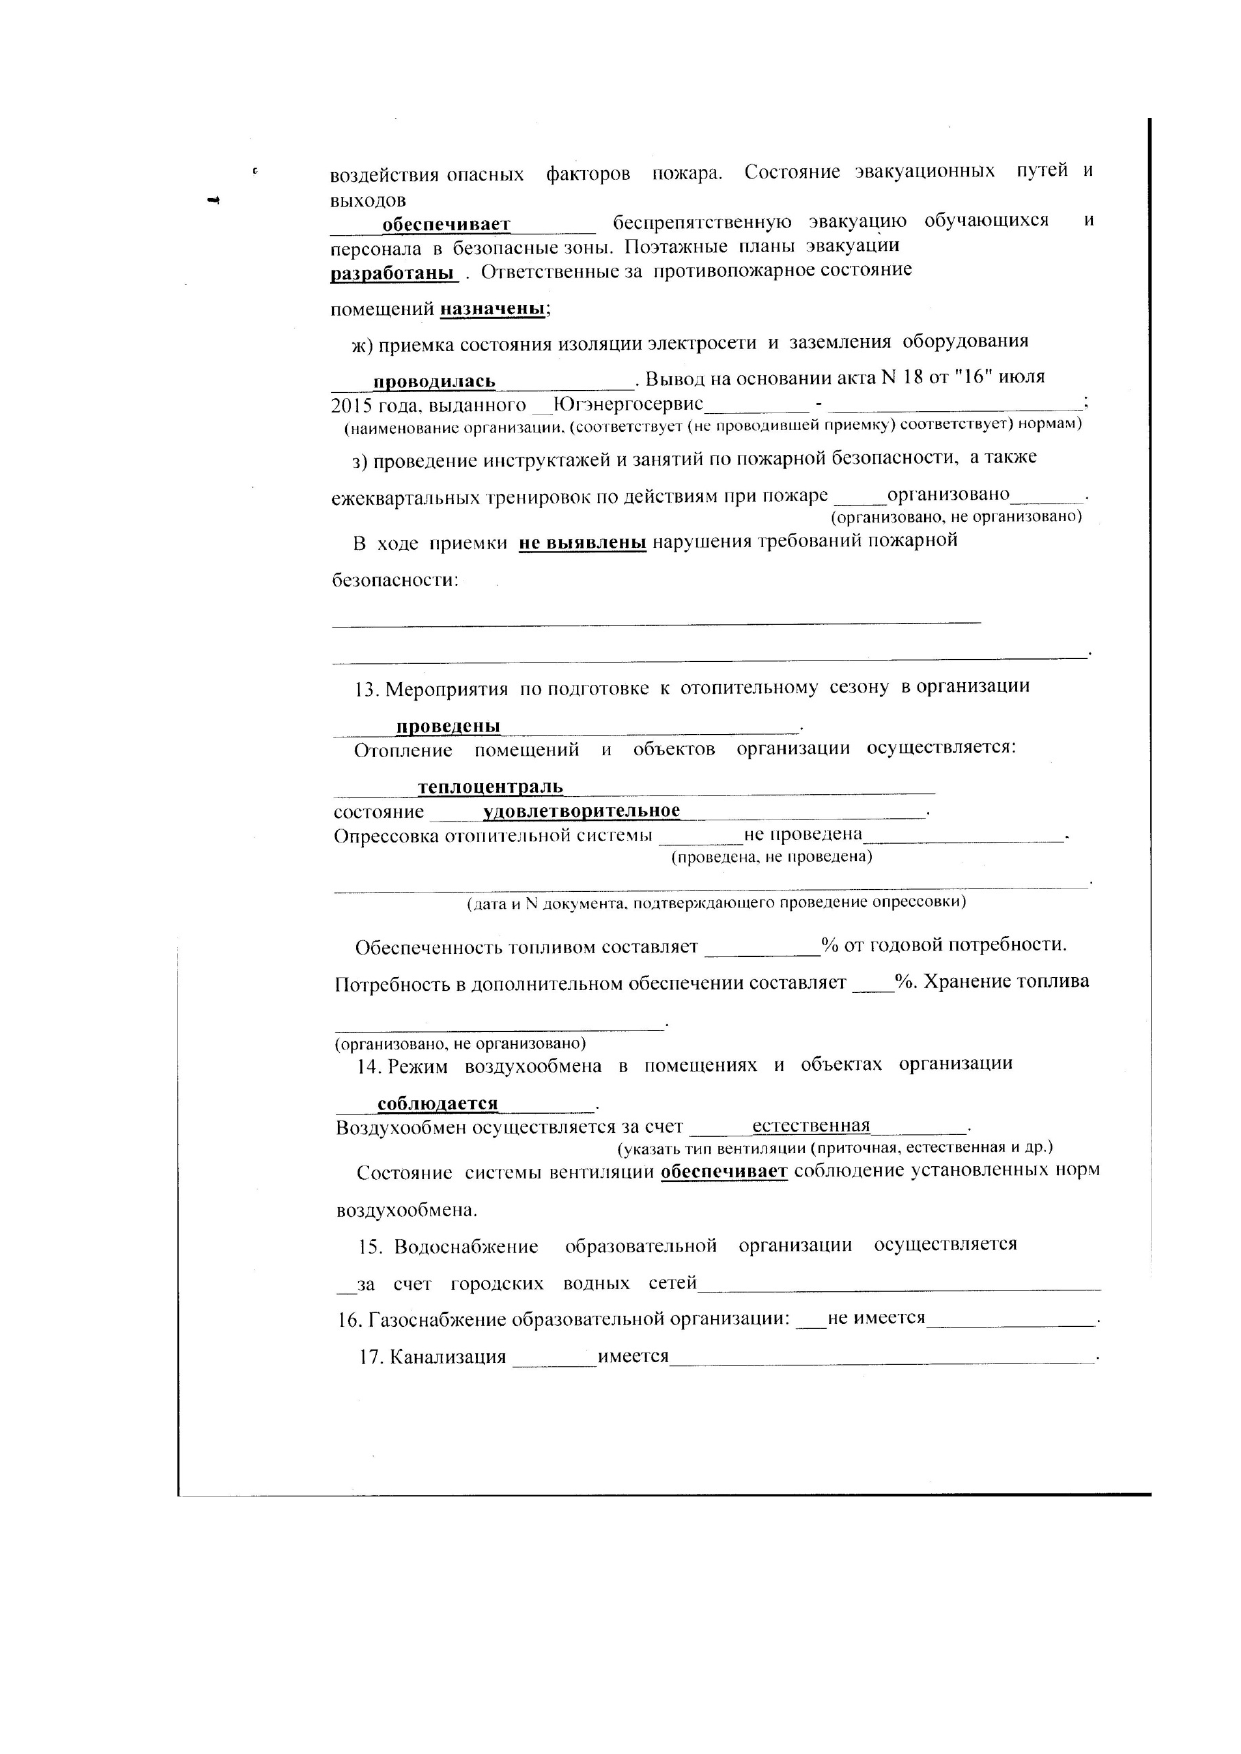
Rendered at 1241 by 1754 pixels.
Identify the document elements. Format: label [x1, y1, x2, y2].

picture [177, 118, 1152, 1497]
